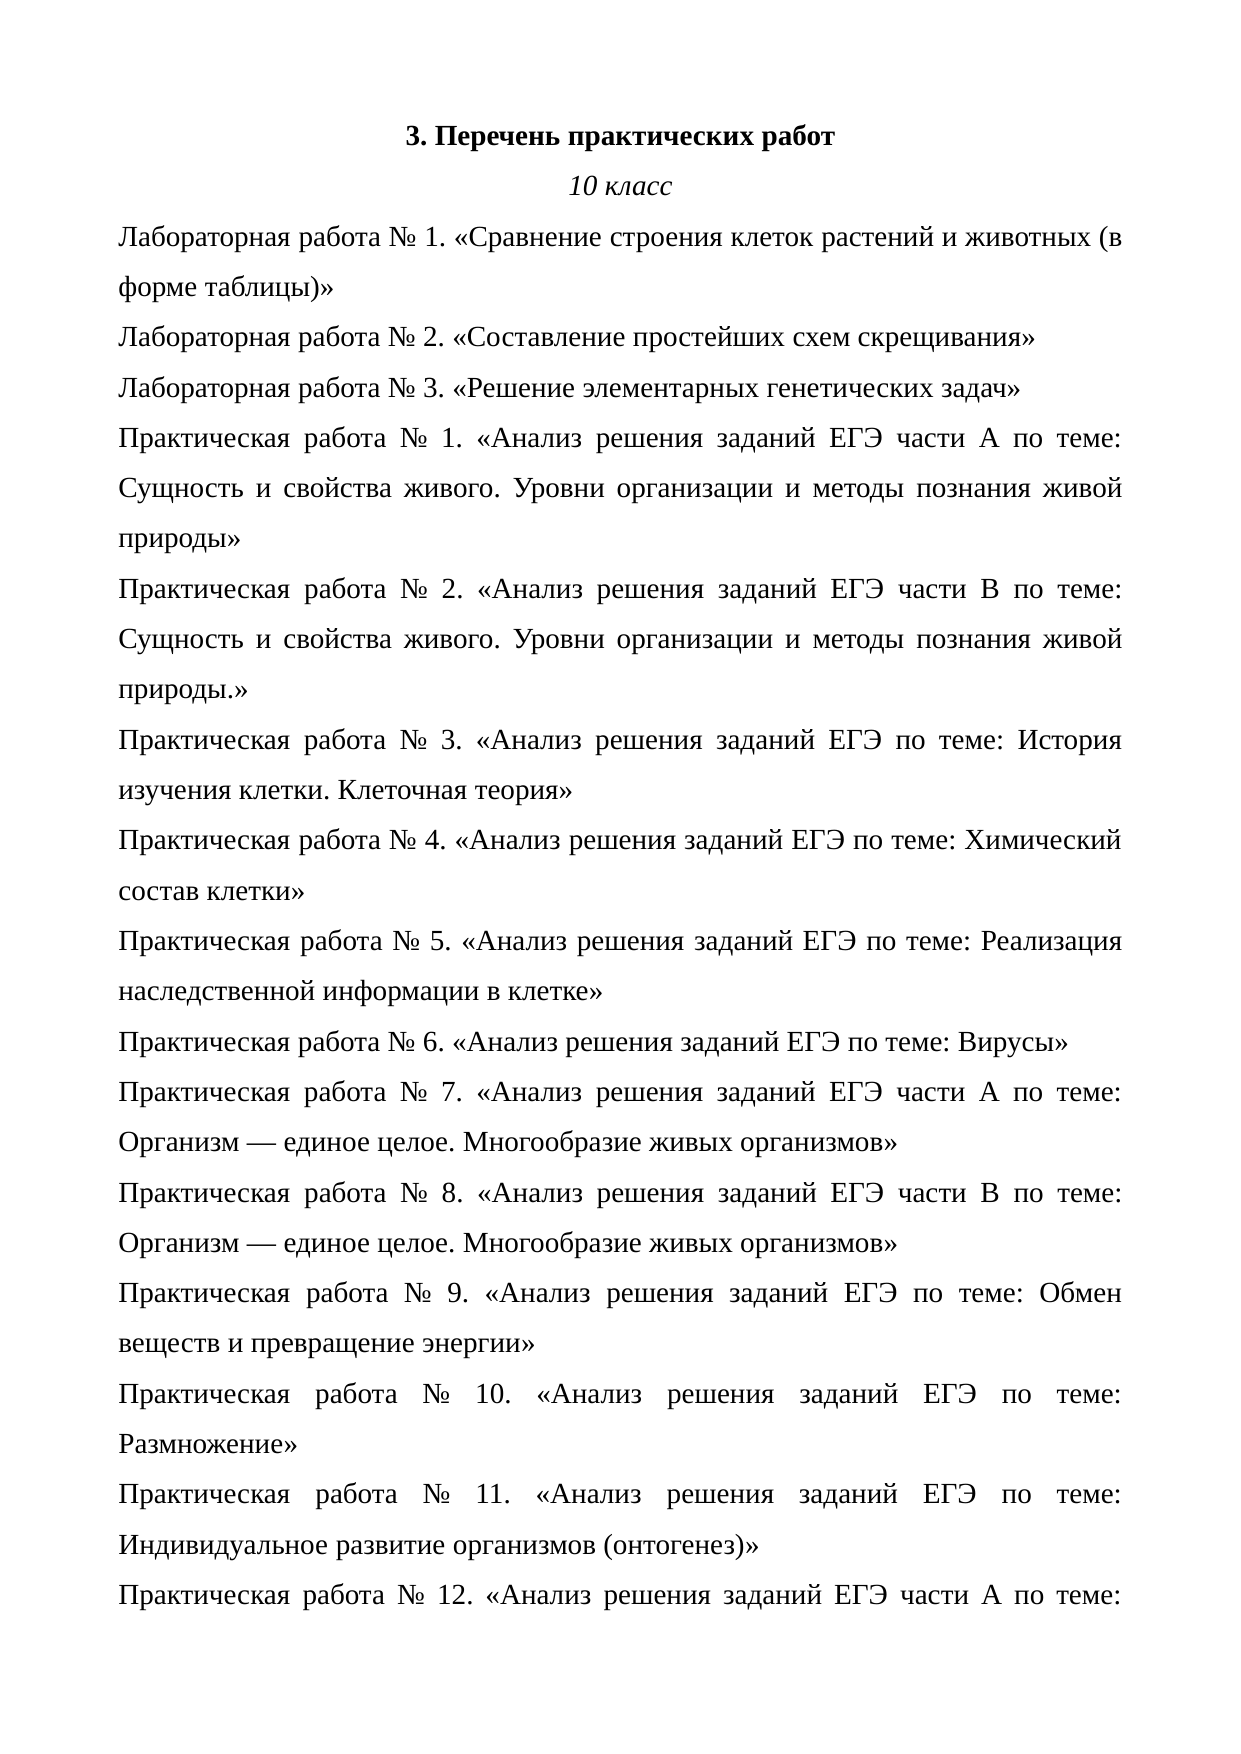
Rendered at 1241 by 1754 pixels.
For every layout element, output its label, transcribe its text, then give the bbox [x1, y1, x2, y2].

text Практическая работа № 4. «Анализ решения заданий ЕГЭ по теме: Химический состав клетки» [118, 822, 1122, 906]
text Практическая работа № 11. «Анализ решения заданий ЕГЭ по теме: Индивидуальное развитие организмов (онтогенез)» [118, 1477, 1122, 1560]
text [118, 1577, 1122, 1611]
text Практическая работа № 2. «Анализ решения заданий ЕГЭ части В по теме: Сущность и свойства живого. Уровни организации и методы познания живой природы.» [118, 571, 1122, 705]
text Практическая работа № 3. «Анализ решения заданий ЕГЭ по теме: История изучения клетки. Клеточная теория» [118, 722, 1122, 806]
text Практическая работа № 10. «Анализ решения заданий ЕГЭ по теме: Размножение» [118, 1376, 1122, 1460]
text Лабораторная работа № 3. «Решение элементарных генетических задач» [118, 370, 1122, 403]
text 3. Перечень практических работ [118, 118, 1122, 152]
text 10 класс [118, 168, 1122, 202]
text Лабораторная работа № 2. «Составление простейших схем скрещивания» [118, 319, 1122, 353]
text Практическая работа № 9. «Анализ решения заданий ЕГЭ по теме: Обмен веществ и превращение энергии» [118, 1275, 1122, 1359]
text Практическая работа № 5. «Анализ решения заданий ЕГЭ по теме: Реализация наследственной информации в клетке» [118, 923, 1122, 1007]
text Лабораторная работа № 1. «Сравнение строения клеток растений и животных (в форме таблицы)» [118, 219, 1122, 303]
text Практическая работа № 6. «Анализ решения заданий ЕГЭ по теме: Вирусы» [118, 1024, 1122, 1057]
text Практическая работа № 1. «Анализ решения заданий ЕГЭ части А по теме: Сущность и свойства живого. Уровни организации и методы познания живой природы» [118, 420, 1122, 554]
text Практическая работа № 7. «Анализ решения заданий ЕГЭ части А по теме: Организм — единое целое. Многообразие живых организмов» [118, 1074, 1122, 1158]
text Практическая работа № 8. «Анализ решения заданий ЕГЭ части В по теме: Организм — единое целое. Многообразие живых организмов» [118, 1175, 1122, 1258]
